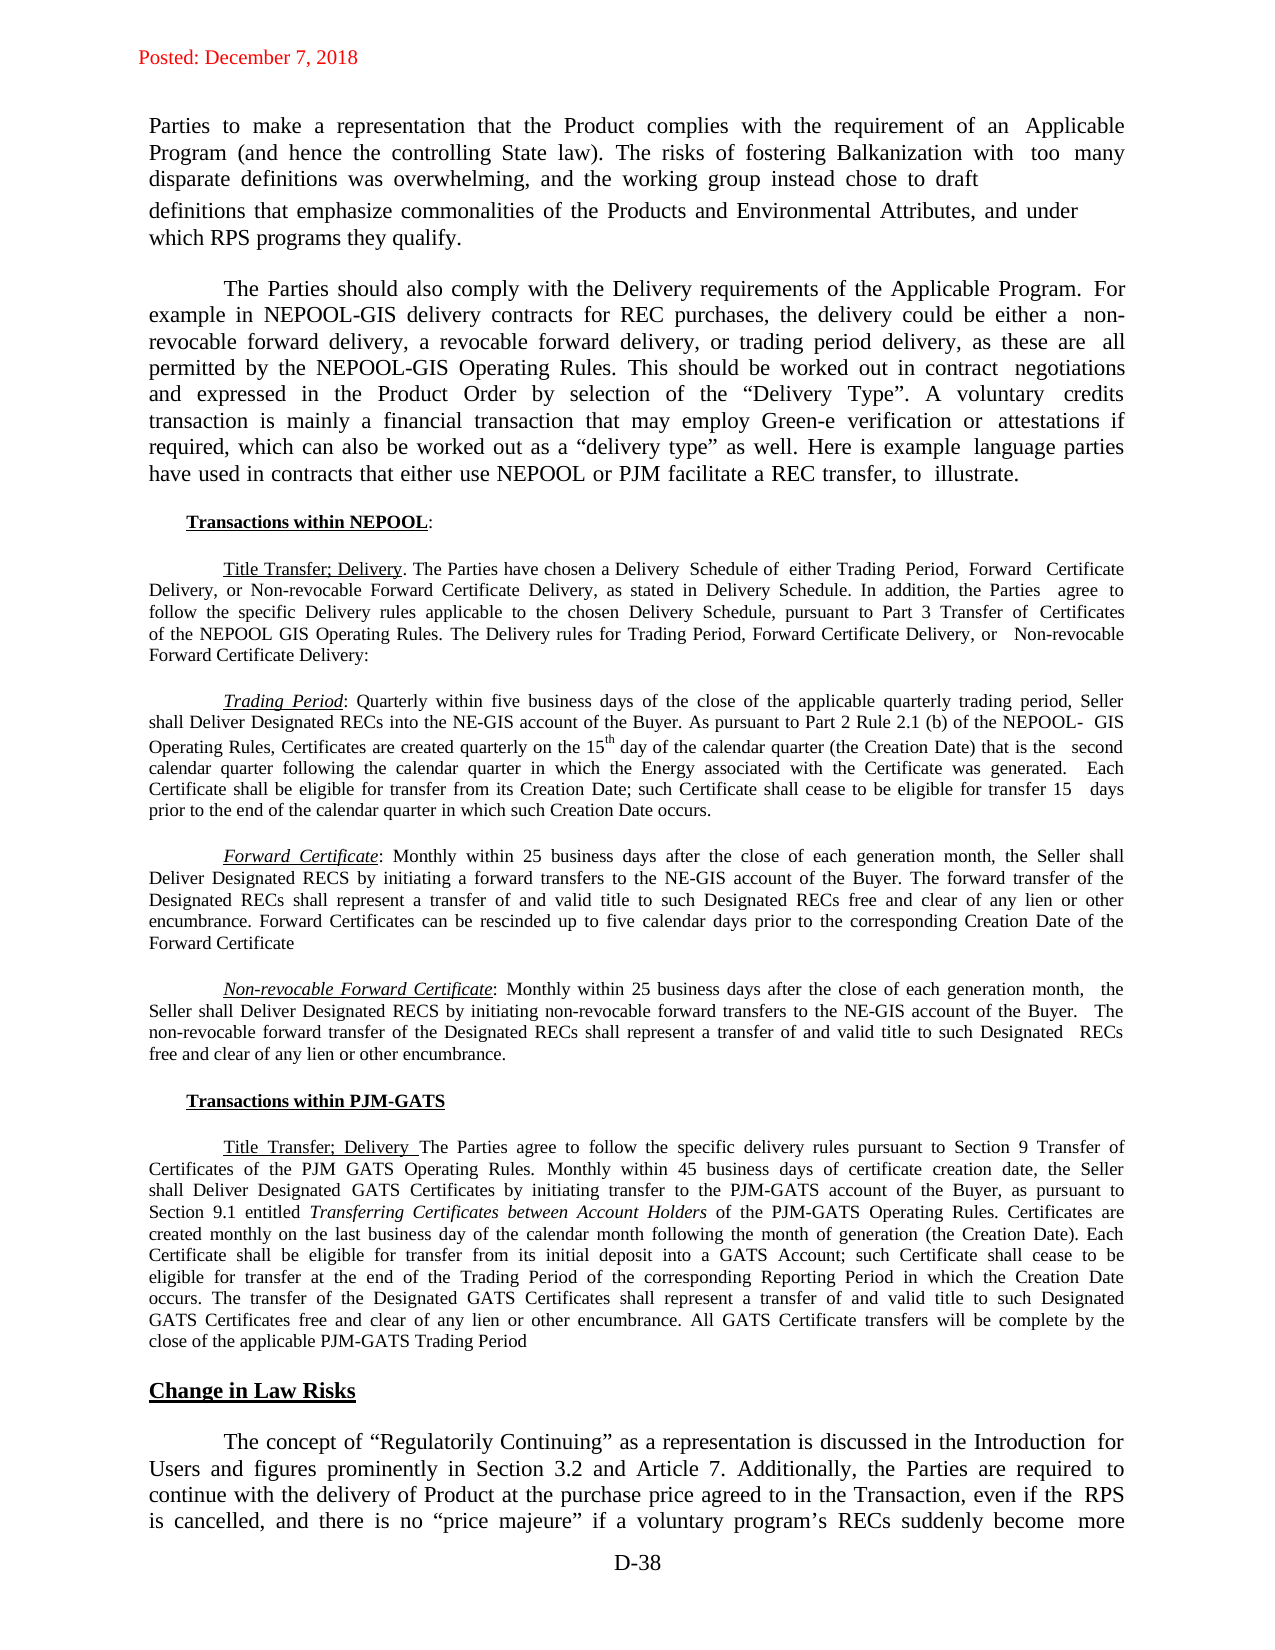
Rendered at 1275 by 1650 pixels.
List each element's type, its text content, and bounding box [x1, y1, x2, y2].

text Forward Certificate: Monthly within 25 business days after the close of each generation month, the Seller shall Deliver Designated RECS by initiating a forward transfers to the NE-GIS account of the Buyer. The forward transfer of the Designated RECs shall represent a transfer of and valid title to such Designated RECs free and clear of any lien or other encumbrance. Forward Certificates can be rescinded up to five calendar days prior to the corresponding Creation Date of the Forward Certificate [148, 845, 1125, 953]
text Transactions within PJM-GATS [186, 1090, 1137, 1112]
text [148, 112, 1125, 192]
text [148, 1428, 1125, 1534]
text Title Transfer; Delivery. The Parties have chosen a Delivery Schedule of either Trading Period, Forward Certificate Delivery, or Non-revocable Forward Certificate Delivery, as stated in Delivery Schedule. In addition, the Parties agree to follow the specific Delivery rules applicable to the chosen Delivery Schedule, pursuant to Part 3 Transfer of Certificates of the NEPOOL GIS Operating Rules. The Delivery rules for Trading Period, Forward Certificate Delivery, or Non-revocable Forward Certificate Delivery: [148, 558, 1125, 666]
text Trading Period: Quarterly within five business days of the close of the applicable quarterly trading period, Seller shall Deliver Designated RECs into the NE-GIS account of the Buyer. As pursuant to Part 2 Rule 2.1 (b) of the NEPOOL- GIS Operating Rules, Certificates are created quarterly on the 15th day of the calendar quarter (the Creation Date) that is the second calendar quarter following the calendar quarter in which the Energy associated with the Certificate was generated. Each Certificate shall be eligible for transfer from its Creation Date; such Certificate shall cease to be eligible for transfer 15 days prior to the end of the calendar quarter in which such Creation Date occurs. [148, 691, 1125, 820]
text Non-revocable Forward Certificate: Monthly within 25 business days after the close of each generation month, the Seller shall Deliver Designated RECS by initiating non-revocable forward transfers to the NE-GIS account of the Buyer. The non-revocable forward transfer of the Designated RECs shall represent a transfer of and valid title to such Designated RECs free and clear of any lien or other encumbrance. [148, 978, 1124, 1064]
text The Parties should also comply with the Delivery requirements of the Applicable Program. For example in NEPOOL-GIS delivery contracts for REC purchases, the delivery could be either a non-revocable forward delivery, a revocable forward delivery, or trading period delivery, as these are all permitted by the NEPOOL-GIS Operating Rules. This should be worked out in contract negotiations and expressed in the Product Order by selection of the “Delivery Type”. A voluntary credits transaction is mainly a financial transaction that may employ Green-e verification or attestations if required, which can also be worked out as a “delivery type” as well. Here is example language parties have used in contracts that either use NEPOOL or PJM facilitate a REC transfer, to illustrate. [148, 275, 1125, 486]
text Title Transfer; Delivery The Parties agree to follow the specific delivery rules pursuant to Section 9 Transfer of Certificates of the PJM GATS Operating Rules. Monthly within 45 business days of certificate creation date, the Seller shall Deliver Designated GATS Certificates by initiating transfer to the PJM-GATS account of the Buyer, as pursuant to Section 9.1 entitled Transferring Certificates between Account Holders of the PJM-GATS Operating Rules. Certificates are created monthly on the last business day of the calendar month following the month of generation (the Creation Date). Each Certificate shall be eligible for transfer from its initial deposit into a GATS Account; such Certificate shall cease to be eligible for transfer at the end of the Trading Period of the corresponding Reporting Period in which the Creation Date occurs. The transfer of the Designated GATS Certificates shall represent a transfer of and valid title to such Designated GATS Certificates free and clear of any lien or other encumbrance. All GATS Certificate transfers will be complete by the close of the applicable PJM-GATS Trading Period [148, 1136, 1125, 1352]
text Transactions within NEPOOL: [186, 511, 1137, 533]
subtitle Change in Law Risks [148, 1377, 1137, 1404]
text definitions that emphasize commonalities of the Products and Environmental Attributes, and under which RPS programs they qualify. [148, 197, 1137, 250]
